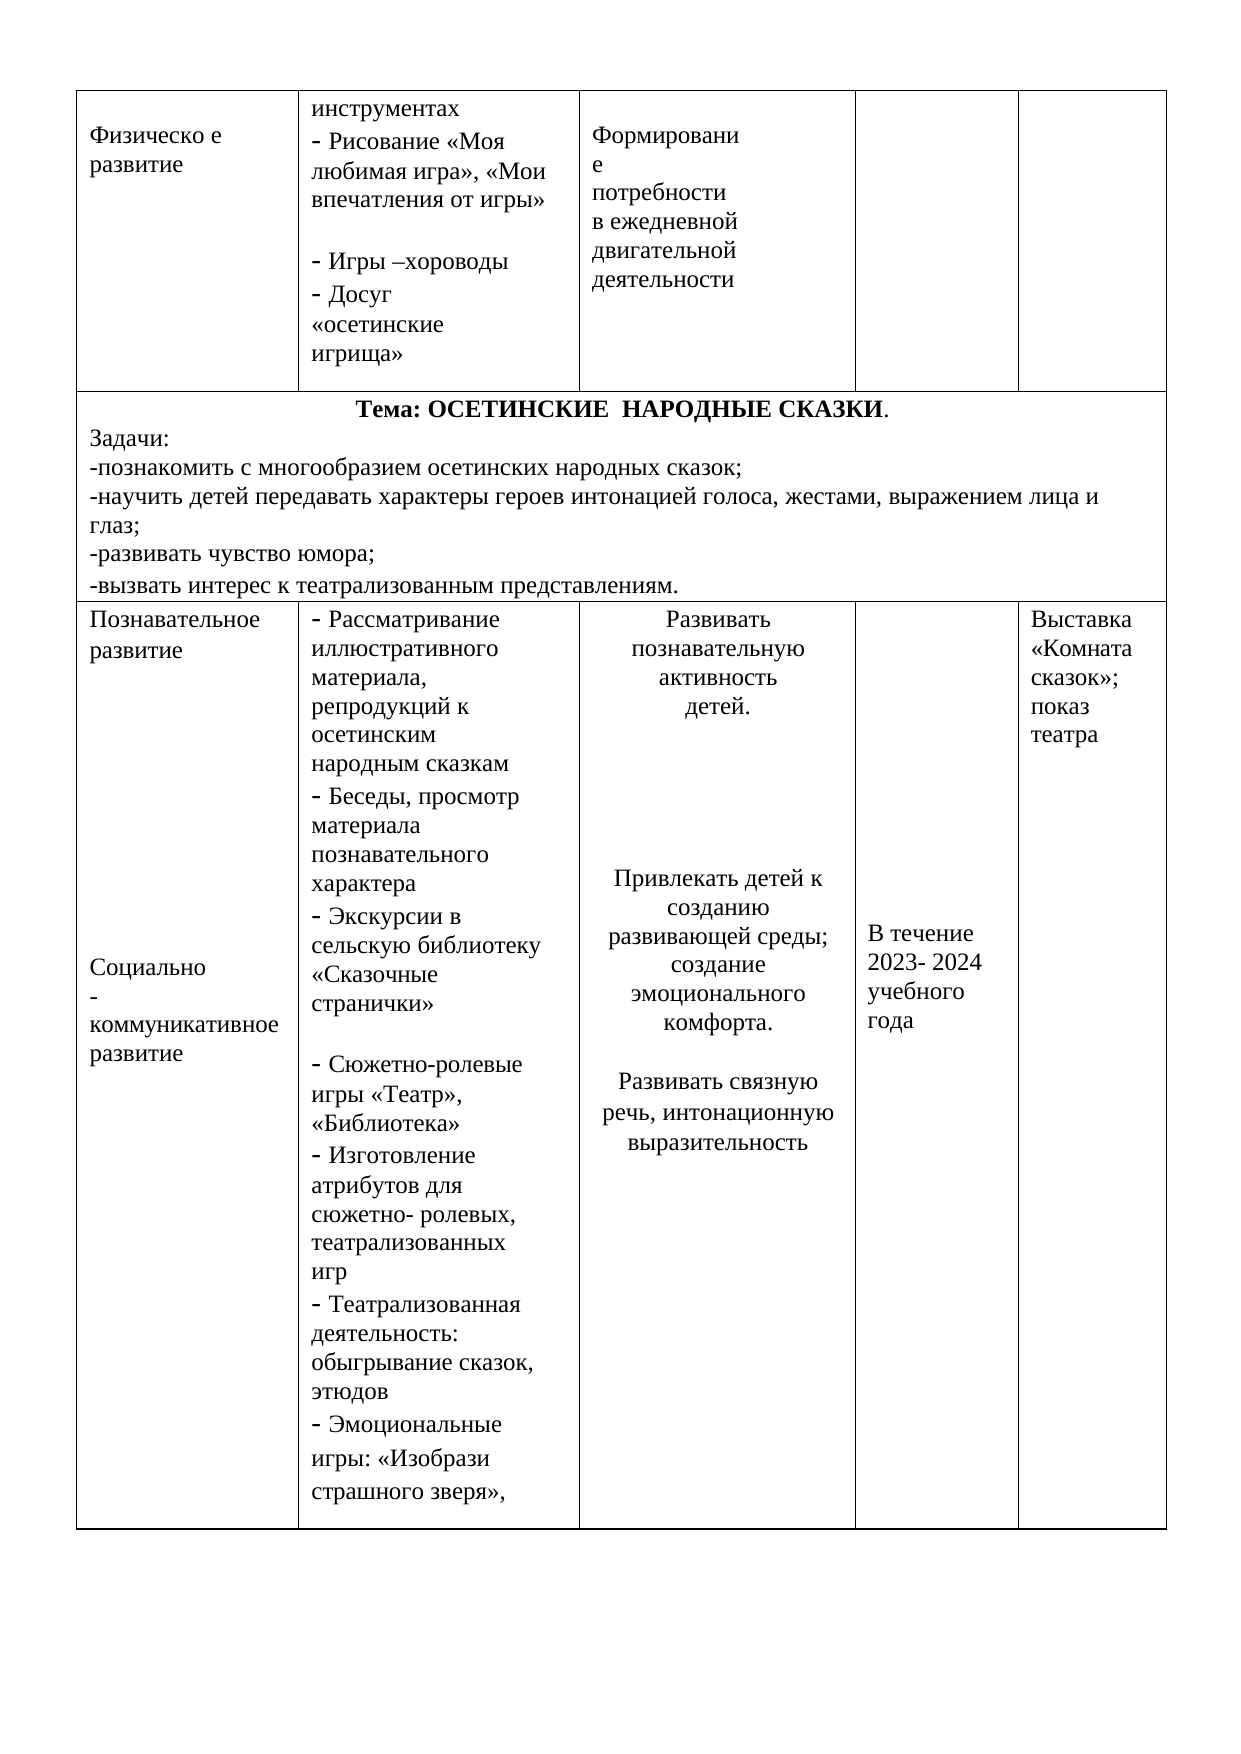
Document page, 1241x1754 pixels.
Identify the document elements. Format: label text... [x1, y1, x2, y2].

table_cell Развивать познавательную активность детей. Привлекать детей к созданию развивающей среды; создание эмоционального комфорта. Развивать связную речь, интонационную выразительность [580, 602, 855, 1528]
table_header [856, 91, 1018, 391]
table_cell Тема: ОСЕТИНСКИЕ НАРОДНЫЕ СКАЗКИ. Задачи: -познакомить с многообразием осетинских народных сказок; -научить детей передавать характеры героев интонацией голоса, жестами, выражением лица и глаз; -развивать чувство юмора; -вызвать интерес к театрализованным представлениям. [77, 392, 1166, 601]
table_cell Познавательное развитие Социально - коммуникативное развитие [77, 602, 298, 1528]
table_cell Рассматривание иллюстративного материала, репродукций к осетинским народным сказкам Беседы, просмотр материала познавательного характера Экскурсии в сельскую библиотеку «Сказочные странички» Сюжетно-ролевые игры «Театр», «Библиотека» Изготовление атрибутов для сюжетно- ролевых, театрализованных игр Театрализованная деятельность: обыгрывание сказок, этюдов Эмоциональные игры: «Изобрази страшного зверя», [299, 602, 579, 1528]
table_cell В течение 2023- 2024 учебного года [856, 602, 1018, 1528]
table_header инструментах Рисование «Моя любимая игра», «Мои впечатления от игры» Игры –хороводы Досуг «осетинские игрища» [299, 91, 579, 391]
table_cell Выставка «Комната сказок»; показ театра [1019, 602, 1166, 1528]
table_header [1019, 91, 1166, 391]
table_header Формирование потребности в ежедневной двигательной деятельности [580, 91, 855, 391]
table_header Физическо е развитие [77, 91, 298, 391]
